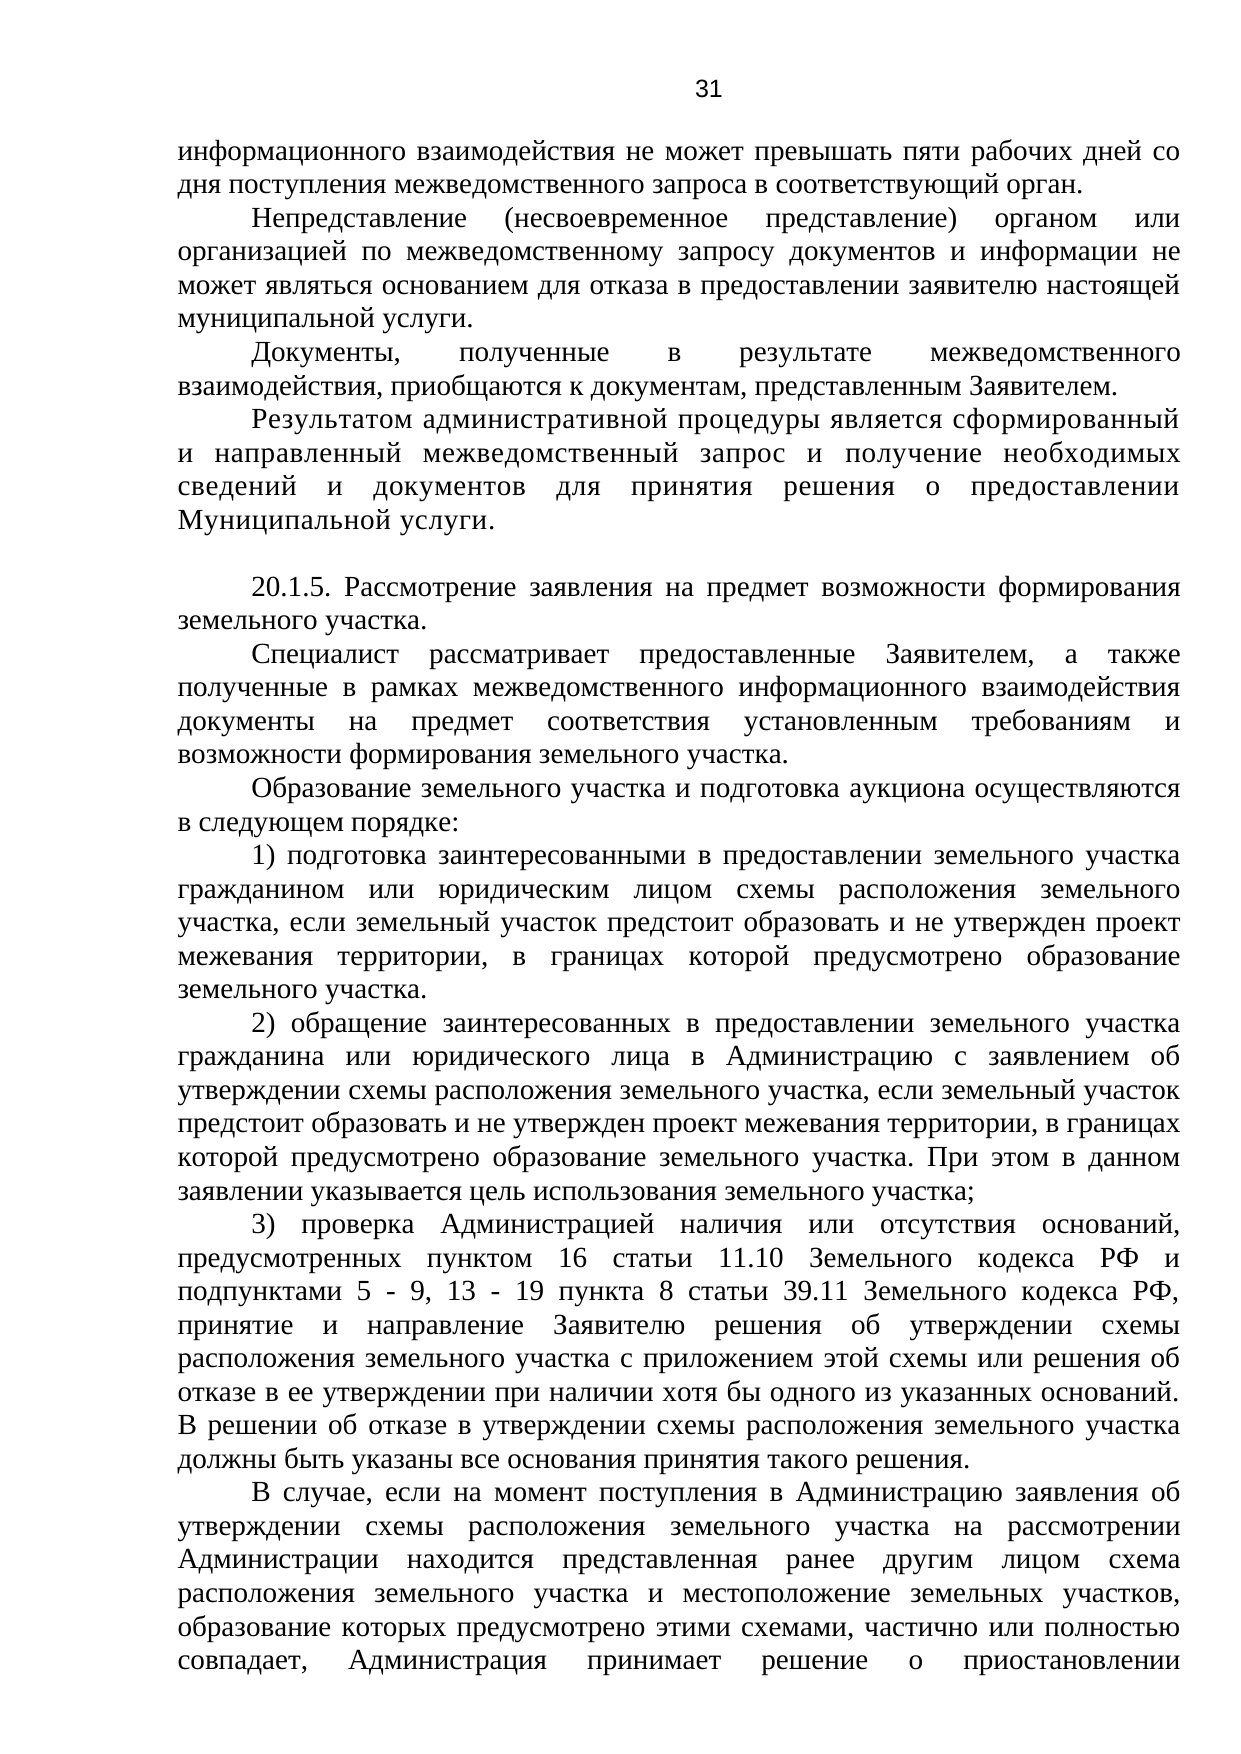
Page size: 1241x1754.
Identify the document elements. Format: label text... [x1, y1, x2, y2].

text Образование земельного участка и подготовка аукциона осуществляются в следующем порядке: [177, 770, 1181, 837]
text Специалист рассматривает предоставленные Заявителем, а также полученные в рамках межведомственного информационного взаимодействия документы на предмет соответствия установленным требованиям и возможности формирования земельного участка. [177, 636, 1181, 770]
text 20.1.5. Рассмотрение заявления на предмет возможности формирования земельного участка. [177, 569, 1181, 636]
text 2) обращение заинтересованных в предоставлении земельного участка гражданина или юридического лица в Администрацию с заявлением об утверждении схемы расположения земельного участка, если земельный участок предстоит образовать и не утвержден проект межевания территории, в границах которой предусмотрено образование земельного участка. При этом в данном заявлении указывается цель использования земельного участка; [177, 1005, 1181, 1206]
text Результатом административной процедуры является сформированный и направленный межведомственный запрос и получение необходимых сведений и документов для принятия решения о предоставлении Муниципальной услуги. [177, 401, 1181, 535]
text 3) проверка Администрацией наличия или отсутствия оснований, предусмотренных пунктом 16 статьи 11.10 Земельного кодекса РФ и подпунктами 5 - 9, 13 - 19 пункта 8 статьи 39.11 Земельного кодекса РФ, принятие и направление Заявителю решения об утверждении схемы расположения земельного участка с приложением этой схемы или решения об отказе в ее утверждении при наличии хотя бы одного из указанных оснований. В решении об отказе в утверждении схемы расположения земельного участка должны быть указаны все основания принятия такого решения. [177, 1206, 1181, 1474]
text Документы, полученные в результате межведомственного взаимодействия, приобщаются к документам, представленным Заявителем. [177, 334, 1181, 401]
text Непредставление (несвоевременное представление) органом или организацией по межведомственному запросу документов и информации не может являться основанием для отказа в предоставлении заявителю настоящей муниципальной услуги. [177, 200, 1181, 334]
text 1) подготовка заинтересованными в предоставлении земельного участка гражданином или юридическим лицом схемы расположения земельного участка, если земельный участок предстоит образовать и не утвержден проект межевания территории, в границах которой предусмотрено образование земельного участка. [177, 837, 1181, 1005]
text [177, 1474, 1181, 1676]
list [177, 133, 1181, 200]
